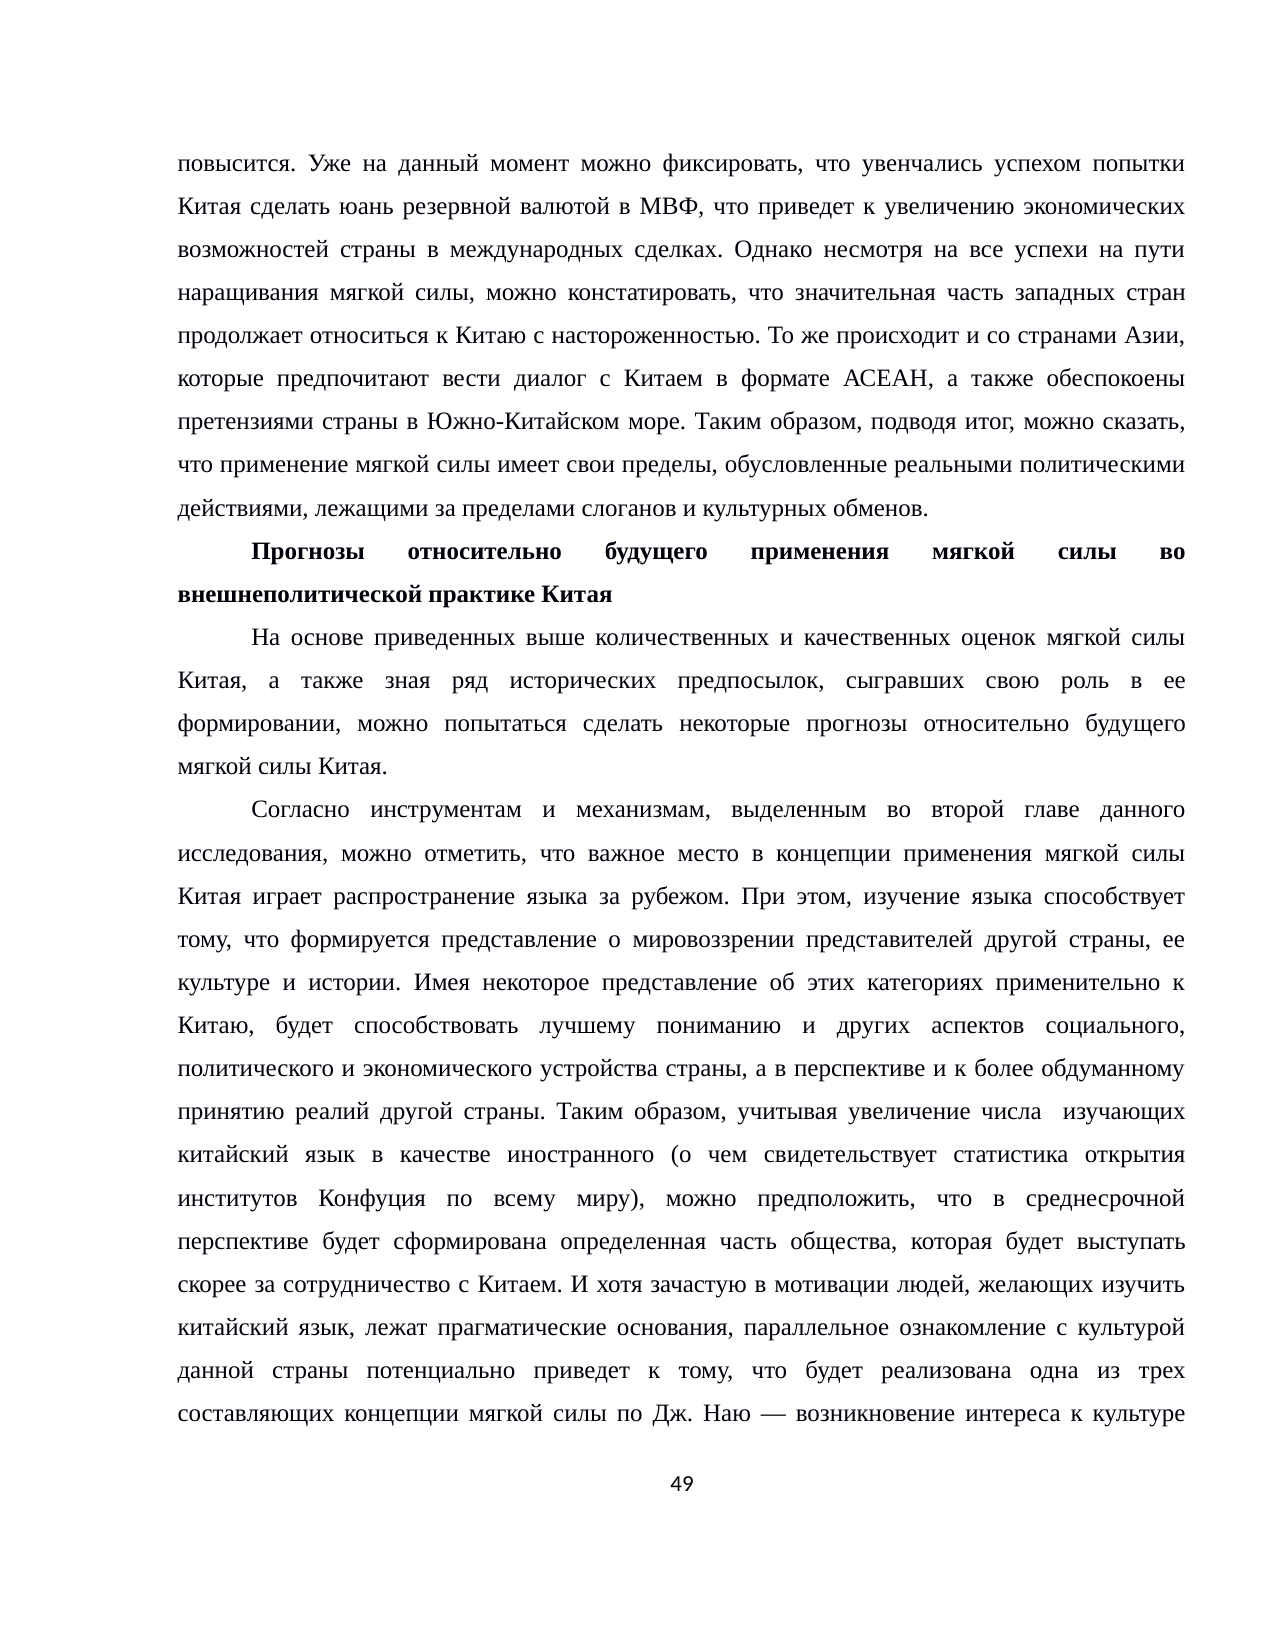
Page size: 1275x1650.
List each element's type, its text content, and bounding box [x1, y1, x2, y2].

text На основе приведенных выше количественных и качественных оценок мягкой силы Китая, а также зная ряд исторических предпосылок, сыгравших свою роль в ее формировании, можно попытаться сделать некоторые прогнозы относительно будущего мягкой силы Китая. [177, 622, 1186, 780]
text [177, 794, 1186, 1427]
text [177, 148, 1186, 521]
text Прогнозы относительно будущего применения мягкой силы во внешнеполитической практике Китая [177, 536, 1186, 608]
